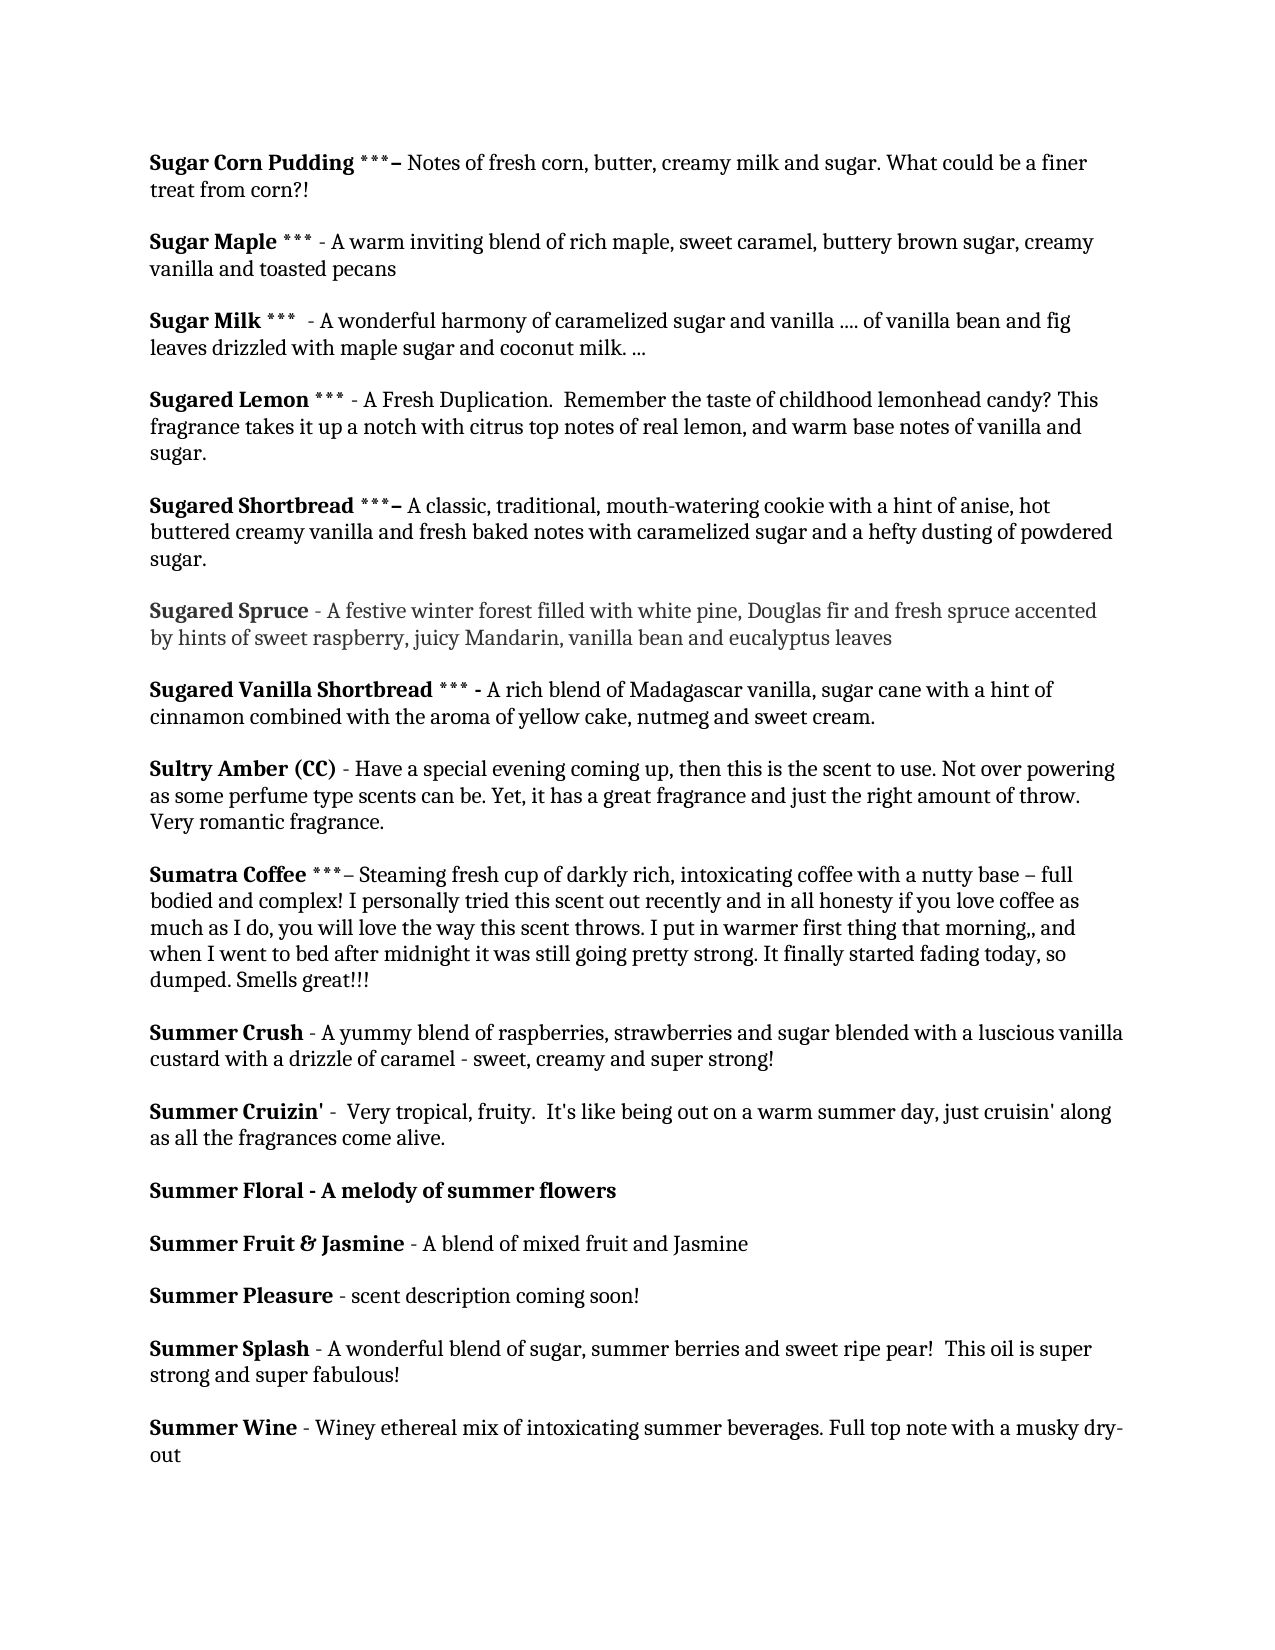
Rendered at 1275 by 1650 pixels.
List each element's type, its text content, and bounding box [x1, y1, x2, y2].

text Sugared Spruce - A festive winter forest filled with white pine, Douglas fir and fresh spruce accented by hints of sweet raspberry, juicy Mandarin, vanilla bean and eucalyptus leaves [150, 598, 1125, 651]
text Summer Cruizin' - Very tropical, fruity. It's like being out on a warm summer day, just cruisin' along as all the fragrances come alive. [150, 1099, 1125, 1151]
text Summer Crush - A yummy blend of raspberries, strawberries and sugar blended with a luscious vanilla custard with a drizzle of caramel - sweet, creamy and super strong! [150, 1020, 1125, 1072]
text Summer Pleasure - scent description coming soon! [150, 1283, 1125, 1309]
text Sugar Maple *** - A warm inviting blend of rich maple, sweet caramel, buttery brown sugar, creamy vanilla and toasted pecans [150, 229, 1125, 282]
text Sugared Vanilla Shortbread *** - A rich blend of Madagascar vanilla, sugar cane with a hint of cinnamon combined with the aroma of yellow cake, nutmeg and sweet cream. [150, 677, 1125, 730]
text Summer Splash - A wonderful blend of sugar, summer berries and sweet ripe pear! This oil is super strong and super fabulous! [150, 1336, 1125, 1389]
text Sugar Milk *** - A wonderful harmony of caramelized sugar and vanilla .... of vanilla bean and fig leaves drizzled with maple sugar and coconut milk. ... [150, 308, 1125, 361]
text Sultry Amber (CC) - Have a special evening coming up, then this is the scent to use. Not over powering as some perfume type scents can be. Yet, it has a great fragrance and just the right amount of throw. Very romantic fragrance. [150, 756, 1125, 835]
text Sugared Lemon *** - A Fresh Duplication. Remember the taste of childhood lemonhead candy? This fragrance takes it up a notch with citrus top notes of real lemon, and warm base notes of vanilla and sugar. [150, 387, 1125, 466]
text Summer Floral - A melody of summer flowers [150, 1178, 1125, 1204]
text Sumatra Coffee ***– Steaming fresh cup of darkly rich, intoxicating coffee with a nutty base – full bodied and complex! I personally tried this scent out recently and in all honesty if you love coffee as much as I do, you will love the way this scent throws. I put in warmer first thing that morning,, and when I went to bed after midnight it was still going pretty strong. It finally started fading today, so dumped. Smells great!!! [150, 862, 1125, 993]
text Summer Wine - Winey ethereal mix of intoxicating summer beverages. Full top note with a musky dry-out [150, 1415, 1125, 1468]
text Sugared Shortbread ***– A classic, traditional, mouth-watering cookie with a hint of anise, hot buttered creamy vanilla and fresh baked notes with caramelized sugar and a hefty dusting of powdered sugar. [150, 493, 1125, 572]
text Summer Fruit & Jasmine - A blend of mixed fruit and Jasmine [150, 1231, 1125, 1257]
text Sugar Corn Pudding ***– Notes of fresh corn, butter, creamy milk and sugar. What could be a finer treat from corn?! [150, 150, 1125, 203]
